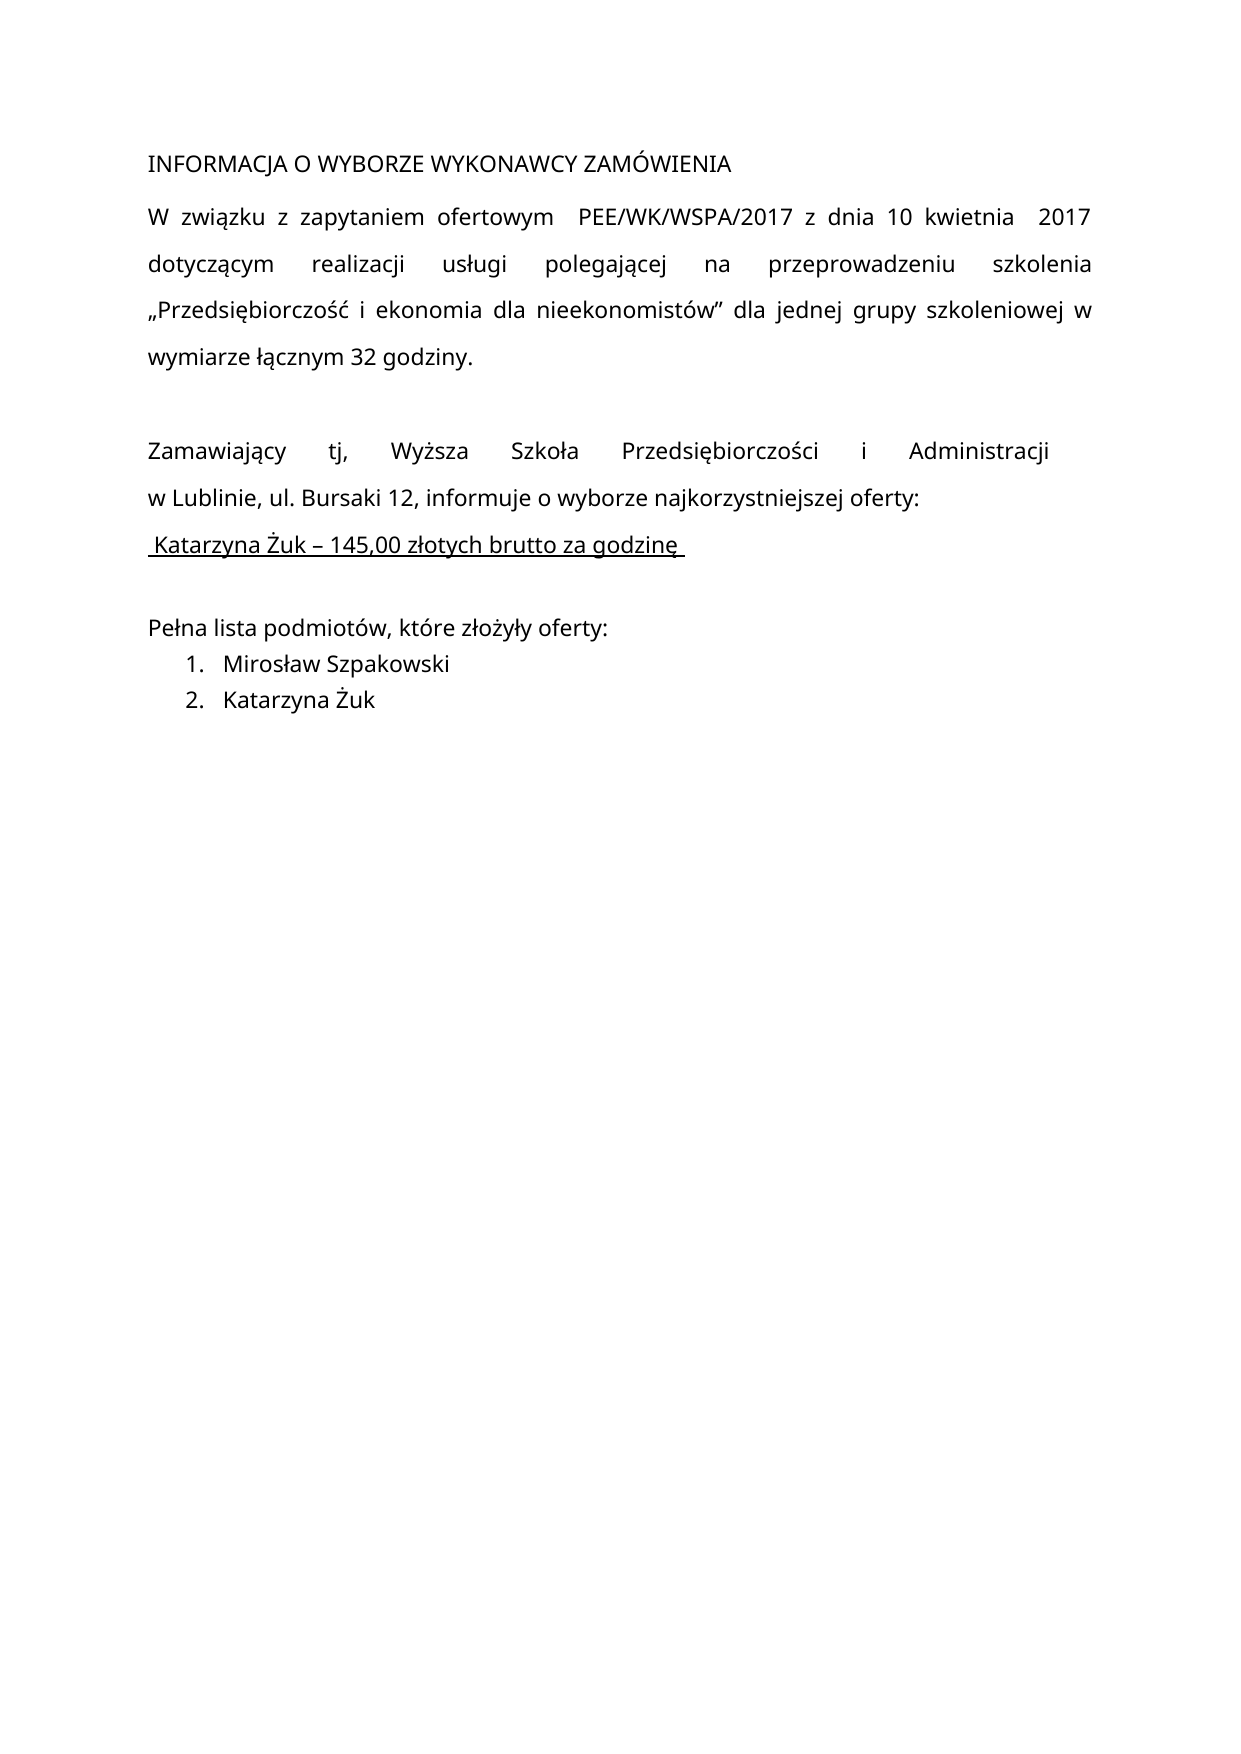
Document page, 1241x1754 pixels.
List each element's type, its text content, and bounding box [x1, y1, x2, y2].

text INFORMACJA O WYBORZE WYKONAWCY ZAMÓWIENIA [148, 148, 1093, 179]
text Pełna lista podmiotów, które złożyły oferty: [148, 612, 1093, 643]
text W związku z zapytaniem ofertowym PEE/WK/WSPA/2017 z dnia 10 kwietnia 2017 dotyczącym realizacji usługi polegającej na przeprowadzeniu szkolenia „Przedsiębiorczość i ekonomia dla nieekonomistów” dla jednej grupy szkoleniowej w wymiarze łącznym 32 godziny. [148, 201, 1093, 373]
text Katarzyna Żuk – 145,00 złotych brutto za godzinę [148, 529, 1093, 560]
list Katarzyna Żuk [185, 683, 1093, 715]
list Mirosław Szpakowski [185, 648, 1093, 679]
text Zamawiający tj, Wyższa Szkoła Przedsiębiorczości i Administracji w Lublinie, ul. Bursaki 12, informuje o wyborze najkorzystniejszej oferty: [148, 435, 1093, 513]
